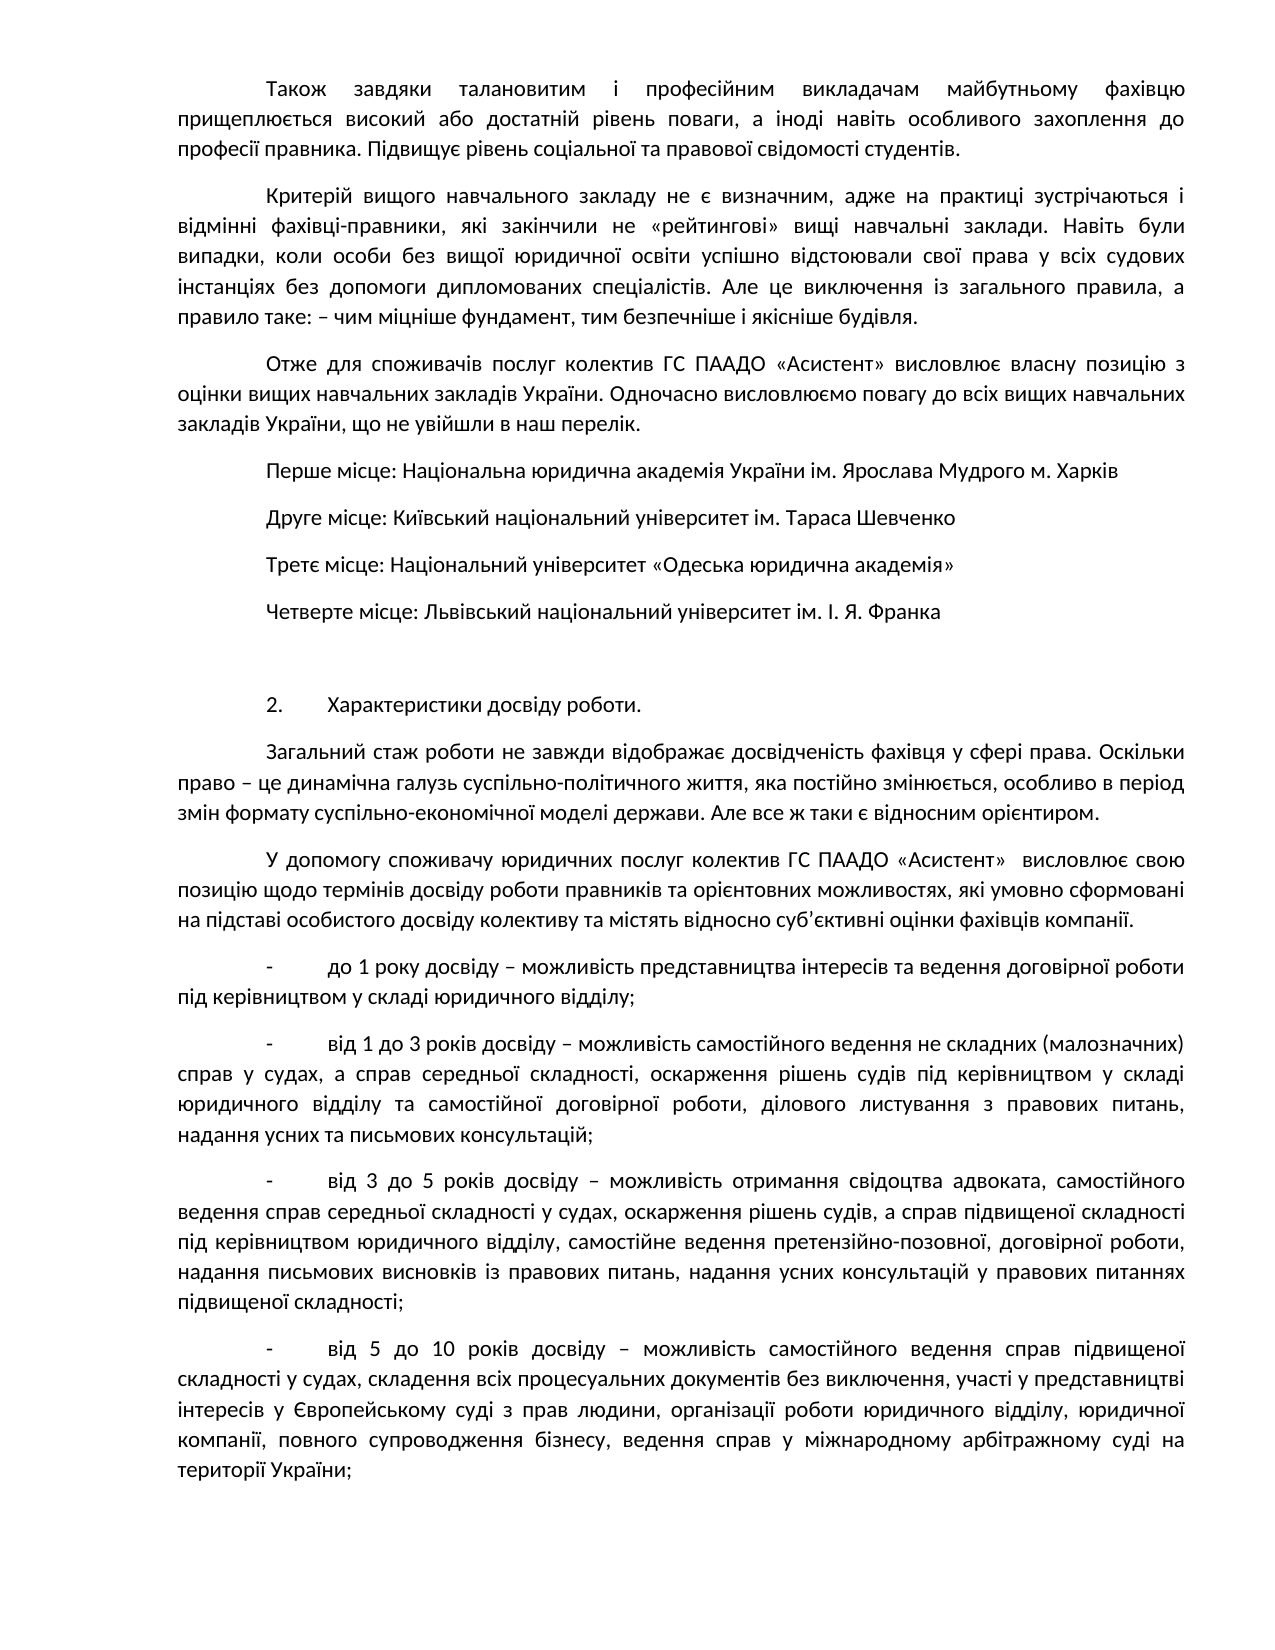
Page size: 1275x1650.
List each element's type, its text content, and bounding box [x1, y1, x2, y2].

text Загальний стаж роботи не завжди відображає досвідченість фахівця у сфері права. Оскільки право – це динамічна галузь суспільно-політичного життя, яка постійно змінюється, особливо в період змін формату суспільно-економічної моделі держави. Але все ж таки є відносним орієнтиром. [177, 737, 1186, 826]
text Також завдяки талановитим і професійним викладачам майбутньому фахівцю прищеплюється високий або достатній рівень поваги, а іноді навіть особливого захоплення до професії правника. Підвищує рівень соціальної та правової свідомості студентів. [177, 74, 1186, 162]
text Критерій вищого навчального закладу не є визначним, адже на практиці зустрічаються і відмінні фахівці-правники, які закінчили не «рейтингові» вищі навчальні заклади. Навіть були випадки, коли особи без вищої юридичної освіти успішно відстоювали свої права у всіх судових інстанціях без допомоги дипломованих спеціалістів. Але це виключення із загального правила, а правило таке: – чим міцніше фундамент, тим безпечніше і якісніше будівля. [177, 181, 1186, 330]
text Друге місце: Київський національний університет ім. Тараса Шевченко [177, 503, 1186, 531]
text У допомогу споживачу юридичних послуг колектив ГС ПААДО «Асистент» висловлює свою позицію щодо термінів досвіду роботи правників та орієнтовних можливостях, які умовно сформовані на підставі особистого досвіду колективу та містять відносно суб’єктивні оцінки фахівців компанії. [177, 845, 1186, 933]
text Перше місце: Національна юридична академія України ім. Ярослава Мудрого м. Харків [177, 456, 1186, 484]
text - до 1 року досвіду – можливість представництва інтересів та ведення договірної роботи під керівництвом у складі юридичного відділу; [177, 952, 1186, 1010]
text 2. Характеристики досвіду роботи. [177, 691, 1186, 718]
text - від 1 до 3 років досвіду – можливість самостійного ведення не складних (малозначних) справ у судах, а справ середньої складності, оскарження рішень судів під керівництвом у складі юридичного відділу та самостійної договірної роботи, ділового листування з правових питань, надання усних та письмових консультацій; [177, 1029, 1186, 1148]
text Отже для споживачів послуг колектив ГС ПААДО «Асистент» висловлює власну позицію з оцінки вищих навчальних закладів України. Одночасно висловлюємо повагу до всіх вищих навчальних закладів України, що не увійшли в наш перелік. [177, 349, 1186, 437]
text - від 5 до 10 років досвіду – можливість самостійного ведення справ підвищеної складності у судах, складення всіх процесуальних документів без виключення, участі у представництві інтересів у Європейському суді з прав людини, організації роботи юридичного відділу, юридичної компанії, повного супроводження бізнесу, ведення справ у міжнародному арбітражному суді на території України; [177, 1334, 1186, 1483]
text Четверте місце: Львівський національний університет ім. І. Я. Франка [177, 597, 1186, 625]
text - від 3 до 5 років досвіду – можливість отримання свідоцтва адвоката, самостійного ведення справ середньої складності у судах, оскарження рішень судів, а справ підвищеної складності під керівництвом юридичного відділу, самостійне ведення претензійно-позовної, договірної роботи, надання письмових висновків із правових питань, надання усних консультацій у правових питаннях підвищеної складності; [177, 1167, 1186, 1315]
text Третє місце: Національний університет «Одеська юридична академія» [177, 550, 1186, 578]
